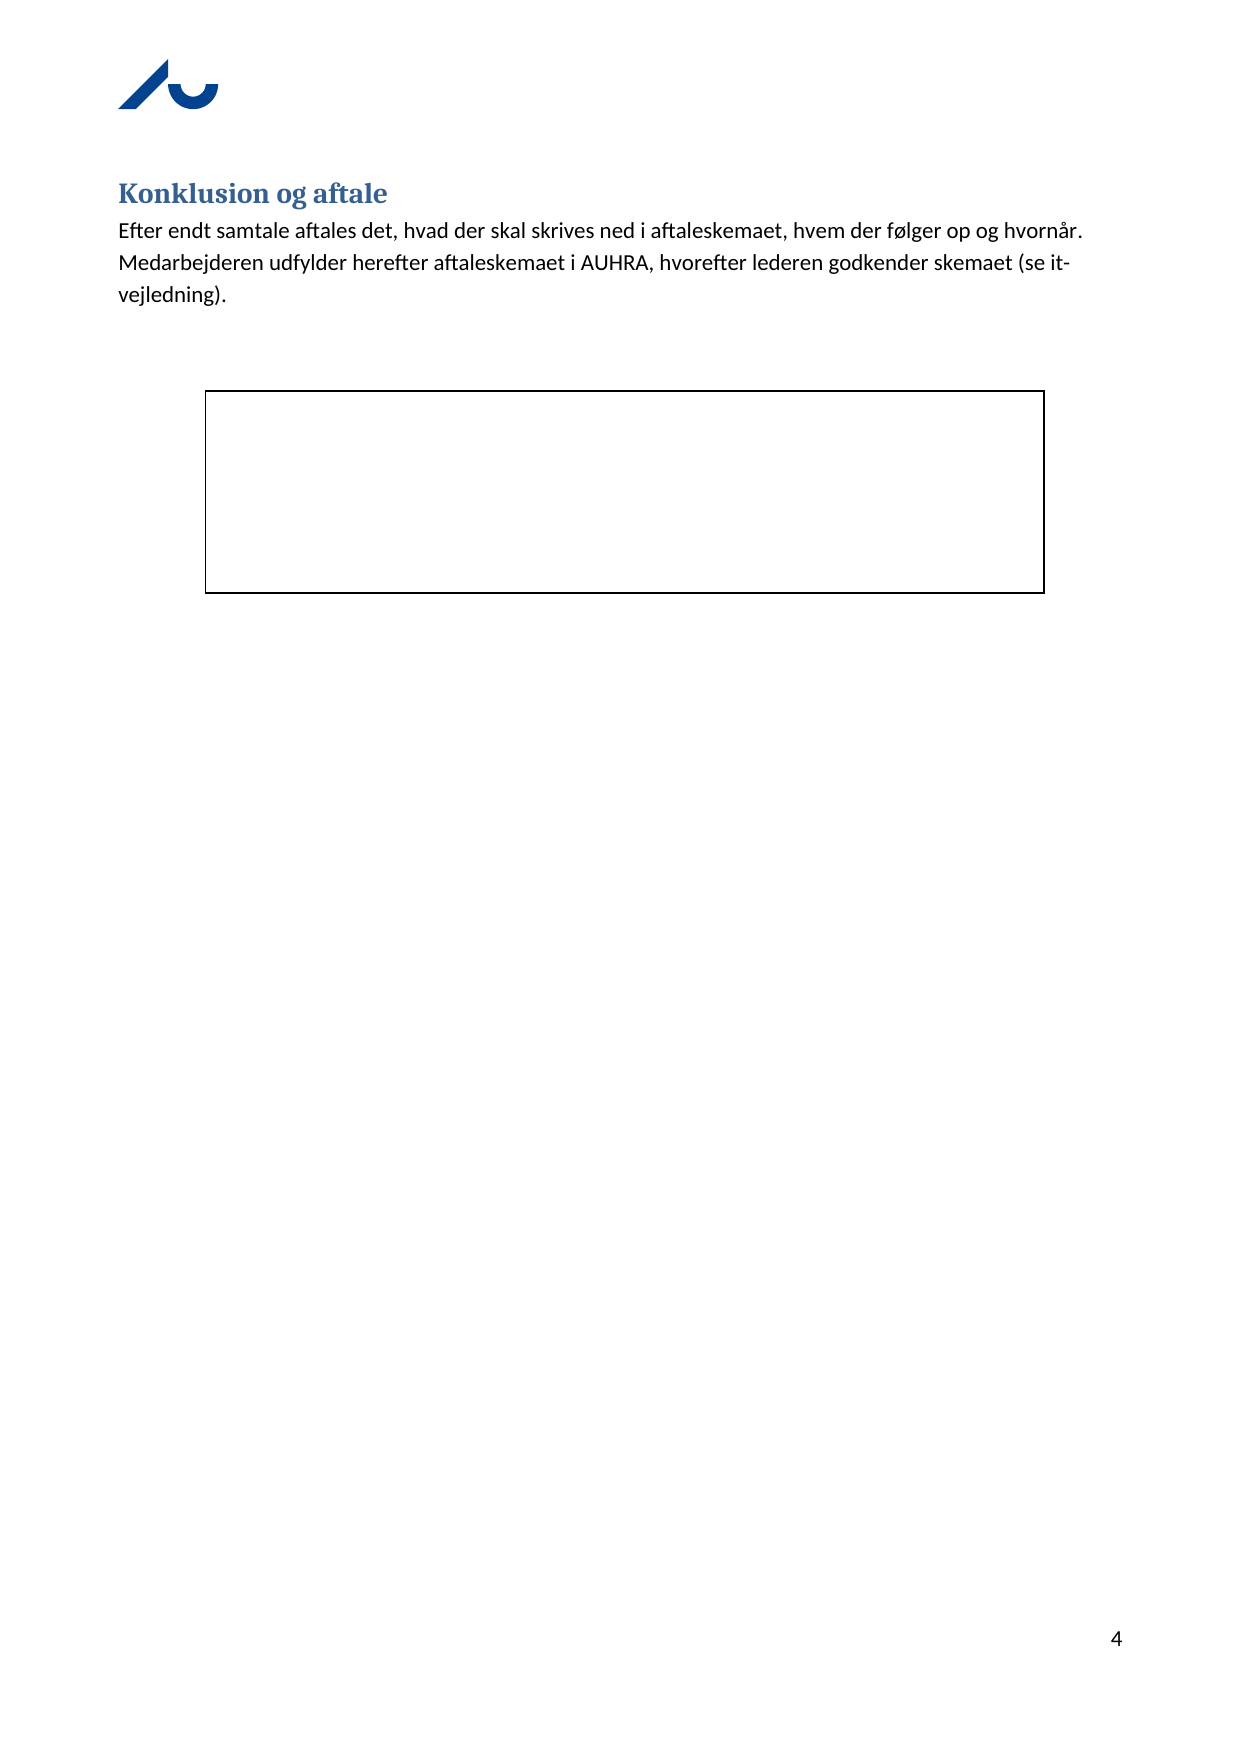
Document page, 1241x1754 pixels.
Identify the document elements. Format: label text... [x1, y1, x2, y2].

text Efter endt samtale aftales det, hvad der skal skrives ned i aftaleskemaet, hvem der følger op og hvornår. Medarbejderen udfylder herefter aftaleskemaet i AUHRA, hvorefter lederen godkender skemaet (se it-vejledning). [118, 216, 1122, 308]
subtitle Konklusion og aftale [118, 177, 1122, 211]
